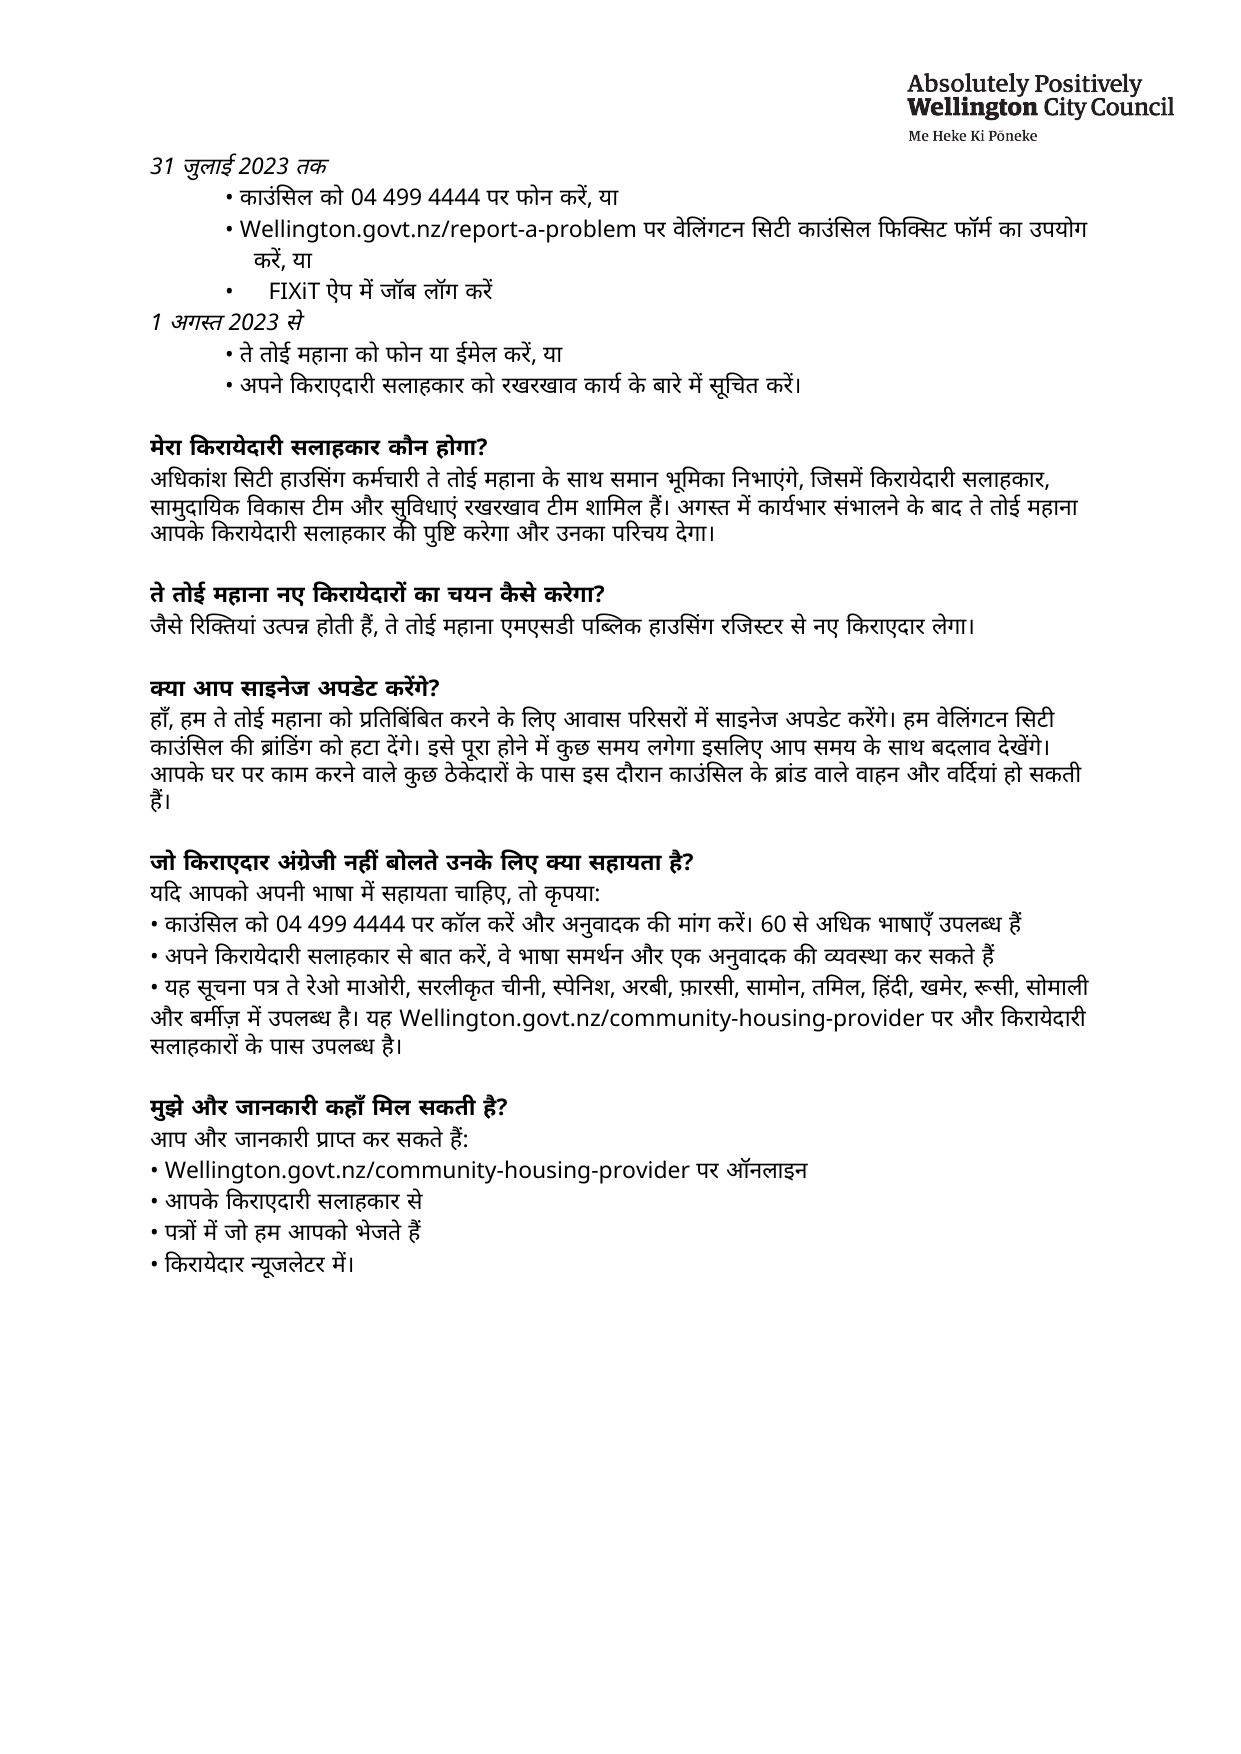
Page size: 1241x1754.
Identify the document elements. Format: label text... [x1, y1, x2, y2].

text • Wellington.govt.nz/community-housing-provider पर ऑनलाइन [150, 1154, 1090, 1185]
text • अपने किराएदारी सलाहकार को रखरखाव कार्य के बारे में सूचित करें। [150, 369, 1090, 400]
text • पत्रों में जो हम आपको भेजते हैं [150, 1216, 1090, 1247]
list FIXiT ऐप में जॉब लॉग करें [225, 275, 1090, 306]
text ते तोई महाना नए किरायेदारों का चयन कैसे करेगा? [150, 578, 1090, 609]
text 1 अगस्त 2023 से [150, 306, 1090, 337]
text • आपके किराएदारी सलाहकार से [150, 1185, 1090, 1216]
text • काउंसिल को 04 499 4444 पर फोन करें, या [150, 181, 1090, 212]
text जैसे रिक्तियां उत्पन्न होती हैं, ते तोई महाना एमएसडी पब्लिक हाउसिंग रजिस्टर से नए किराएदार लेगा। [150, 609, 1090, 641]
text • काउंसिल को 04 499 4444 पर कॉल करें और अनुवादक की मांग करें। 60 से अधिक भाषाएँ उपलब्ध हैं [150, 908, 1090, 939]
text • Wellington.govt.nz/report-a-problem पर वेलिंगटन सिटी काउंसिल फिक्सिट फॉर्म का उपयोग करें, या [225, 212, 1090, 275]
text • ते तोई महाना को फोन या ईमेल करें, या [150, 337, 1090, 369]
text हाँ, हम ते तोई महाना को प्रतिबिंबित करने के लिए आवास परिसरों में साइनेज अपडेट करेंगे। हम वेलिंगटन सिटी काउंसिल की ब्रांडिंग को हटा देंगे। इसे पूरा होने में कुछ समय लगेगा इसलिए आप समय के साथ बदलाव देखेंगे। आपके घर पर काम करने वाले कुछ ठेकेदारों के पास इस दौरान काउंसिल के ब्रांड वाले वाहन और वर्दियां हो सकती हैं। [150, 703, 1090, 814]
text मुझे और जानकारी कहाँ मिल सकती है? [150, 1091, 1090, 1122]
text • अपने किरायेदारी सलाहकार से बात करें, वे भाषा समर्थन और एक अनुवादक की व्यवस्था कर सकते हैं [150, 939, 1090, 971]
text यदि आपको अपनी भाषा में सहायता चाहिए, तो कृपया: [150, 877, 1090, 908]
text अधिकांश सिटी हाउसिंग कर्मचारी ते तोई महाना के साथ समान भूमिका निभाएंगे, जिसमें किरायेदारी सलाहकार, सामुदायिक विकास टीम और सुविधाएं रखरखाव टीम शामिल हैं। अगस्त में कार्यभार संभालने के बाद ते तोई महाना आपके किरायेदारी सलाहकार की पुष्टि करेगा और उनका परिचय देगा। [150, 462, 1090, 547]
text आप और जानकारी प्राप्त कर सकते हैं: [150, 1122, 1090, 1154]
text • यह सूचना पत्र ते रेओ माओरी, सरलीकृत चीनी, स्पेनिश, अरबी, फ़ारसी, सामोन, तमिल, हिंदी, खमेर, रूसी, सोमाली और बर्मीज़ में उपलब्ध है। यह Wellington.govt.nz/community-housing-provider पर और किरायेदारी सलाहकारों के पास उपलब्ध है। [150, 971, 1090, 1060]
text 31 जुलाई 2023 तक [150, 150, 1090, 181]
text जो किराएदार अंग्रेजी नहीं बोलते उनके लिए क्या सहायता है? [150, 846, 1090, 877]
picture [907, 73, 1174, 141]
text • किरायेदार न्यूजलेटर में। [150, 1247, 1090, 1279]
text मेरा किरायेदारी सलाहकार कौन होगा? [150, 431, 1090, 462]
text क्या आप साइनेज अपडेट करेंगे? [150, 672, 1090, 703]
